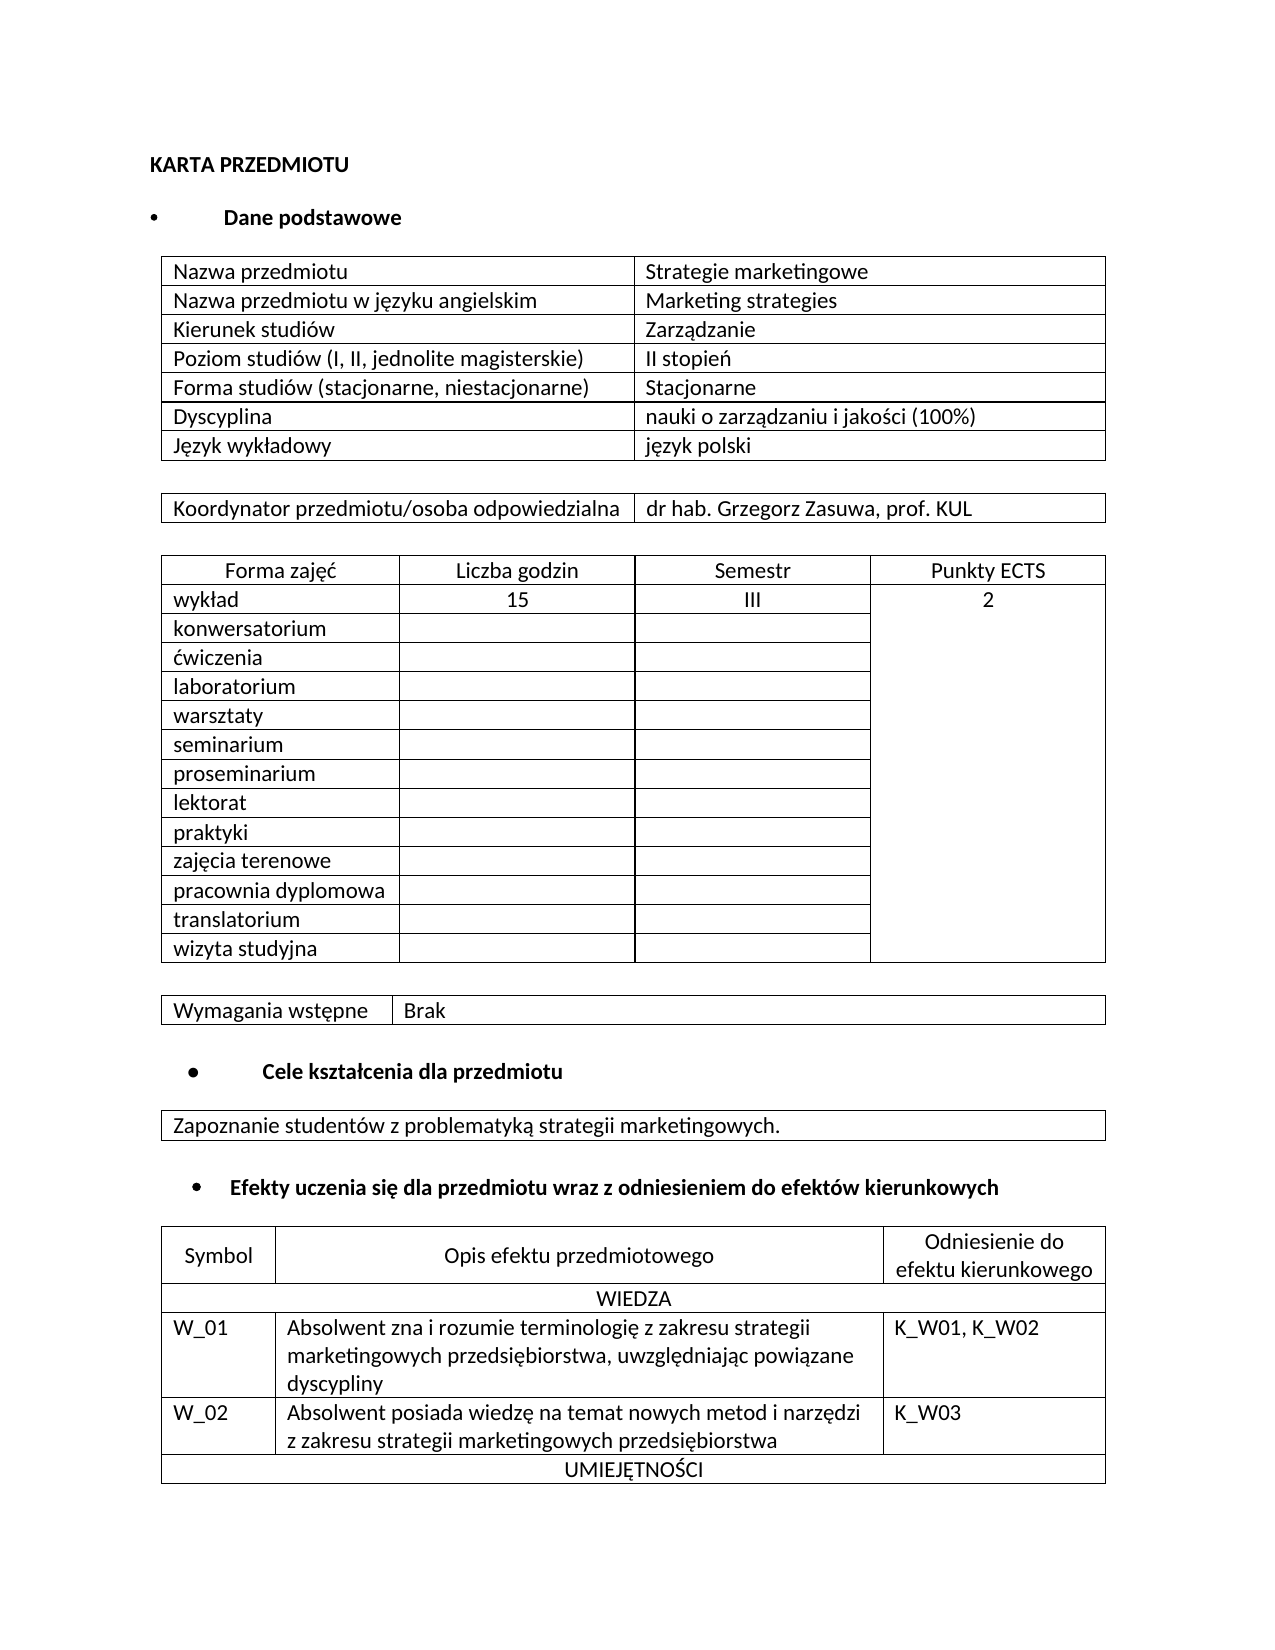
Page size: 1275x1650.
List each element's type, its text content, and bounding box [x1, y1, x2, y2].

table_cell 15 [400, 585, 634, 613]
table_cell [400, 730, 634, 758]
table_cell Język wykładowy [162, 431, 634, 459]
table_cell 2 [871, 585, 1105, 962]
table_cell [636, 730, 870, 758]
table_cell [400, 905, 634, 933]
table_cell seminarium [162, 730, 399, 758]
table_cell [636, 876, 870, 904]
table_cell Absolwent zna i rozumie terminologię z zakresu strategii marketingowych przedsiębiorstwa, uwzględniając powiązane dyscypliny [276, 1313, 883, 1397]
table_cell [400, 701, 634, 729]
table_cell Zarządzanie [635, 315, 1105, 343]
table_cell Poziom studiów (I, II, jednolite magisterskie) [162, 344, 634, 372]
table_header Odniesienie do efektu kierunkowego [884, 1227, 1105, 1283]
table_header Wymagania wstępne [162, 996, 392, 1024]
list Dane podstawowe [150, 203, 1125, 231]
table_header Symbol [162, 1227, 275, 1283]
table_cell II stopień [635, 344, 1105, 372]
table_header Strategie marketingowe [635, 257, 1105, 285]
table_cell [400, 876, 634, 904]
table_cell laboratorium [162, 672, 399, 700]
table_header Brak [393, 996, 1105, 1024]
table_cell konwersatorium [162, 614, 399, 642]
table_cell Absolwent posiada wiedzę na temat nowych metod i narzędzi z zakresu strategii marketingowych przedsiębiorstwa [276, 1398, 883, 1454]
table_cell [400, 847, 634, 875]
table_header Opis efektu przedmiotowego [276, 1227, 883, 1283]
table_header Koordynator przedmiotu/osoba odpowiedzialna [162, 494, 634, 522]
table_cell [400, 614, 634, 642]
table_header Semestr [636, 556, 870, 584]
table_cell [636, 847, 870, 875]
table_header Liczba godzin [400, 556, 634, 584]
table_cell język polski [635, 431, 1105, 459]
table_cell [636, 760, 870, 787]
table_header Zapoznanie studentów z problematyką strategii marketingowych. [162, 1111, 1105, 1139]
table_cell Forma studiów (stacjonarne, niestacjonarne) [162, 373, 634, 401]
table_cell III [636, 585, 870, 613]
table_cell W_02 [162, 1398, 275, 1454]
table_header Forma zajęć [162, 556, 399, 584]
table_cell [400, 818, 634, 846]
list Cele kształcenia dla przedmiotu [187, 1057, 1125, 1085]
table_cell K_W01, K_W02 [884, 1313, 1105, 1397]
table_cell W_01 [162, 1313, 275, 1397]
table_header Punkty ECTS [871, 556, 1105, 584]
table_cell [636, 672, 870, 700]
table_cell Kierunek studiów [162, 315, 634, 343]
table_cell warsztaty [162, 701, 399, 729]
table_cell [636, 905, 870, 933]
table_header Nazwa przedmiotu [162, 257, 634, 285]
table_cell [400, 934, 634, 962]
table_cell UMIEJĘTNOŚCI [162, 1455, 1105, 1483]
table_cell [636, 643, 870, 671]
table_cell Dyscyplina [162, 403, 634, 430]
table_cell [636, 789, 870, 817]
table_cell nauki o zarządzaniu i jakości (100%) [635, 403, 1105, 430]
table_cell Marketing strategies [635, 286, 1105, 314]
table_header dr hab. Grzegorz Zasuwa, prof. KUL [635, 494, 1105, 522]
list Efekty uczenia się dla przedmiotu wraz z odniesieniem do efektów kierunkowych [192, 1173, 1125, 1201]
table_cell [400, 672, 634, 700]
table_cell Stacjonarne [635, 373, 1105, 401]
table_cell [636, 934, 870, 962]
table_cell [636, 701, 870, 729]
table_cell pracownia dyplomowa [162, 876, 399, 904]
table_cell WIEDZA [162, 1284, 1105, 1312]
table_cell [400, 643, 634, 671]
table_cell lektorat [162, 789, 399, 817]
table_cell [636, 614, 870, 642]
table_cell ćwiczenia [162, 643, 399, 671]
table_cell wykład [162, 585, 399, 613]
table_cell translatorium [162, 905, 399, 933]
table_cell praktyki [162, 818, 399, 846]
table_cell wizyta studyjna [162, 934, 399, 962]
table_cell [400, 789, 634, 817]
table_cell proseminarium [162, 760, 399, 787]
table_cell zajęcia terenowe [162, 847, 399, 875]
text KARTA PRZEDMIOTU [150, 150, 1125, 178]
table_cell [400, 760, 634, 787]
table_cell [636, 818, 870, 846]
table_cell K_W03 [884, 1398, 1105, 1454]
table_cell Nazwa przedmiotu w języku angielskim [162, 286, 634, 314]
